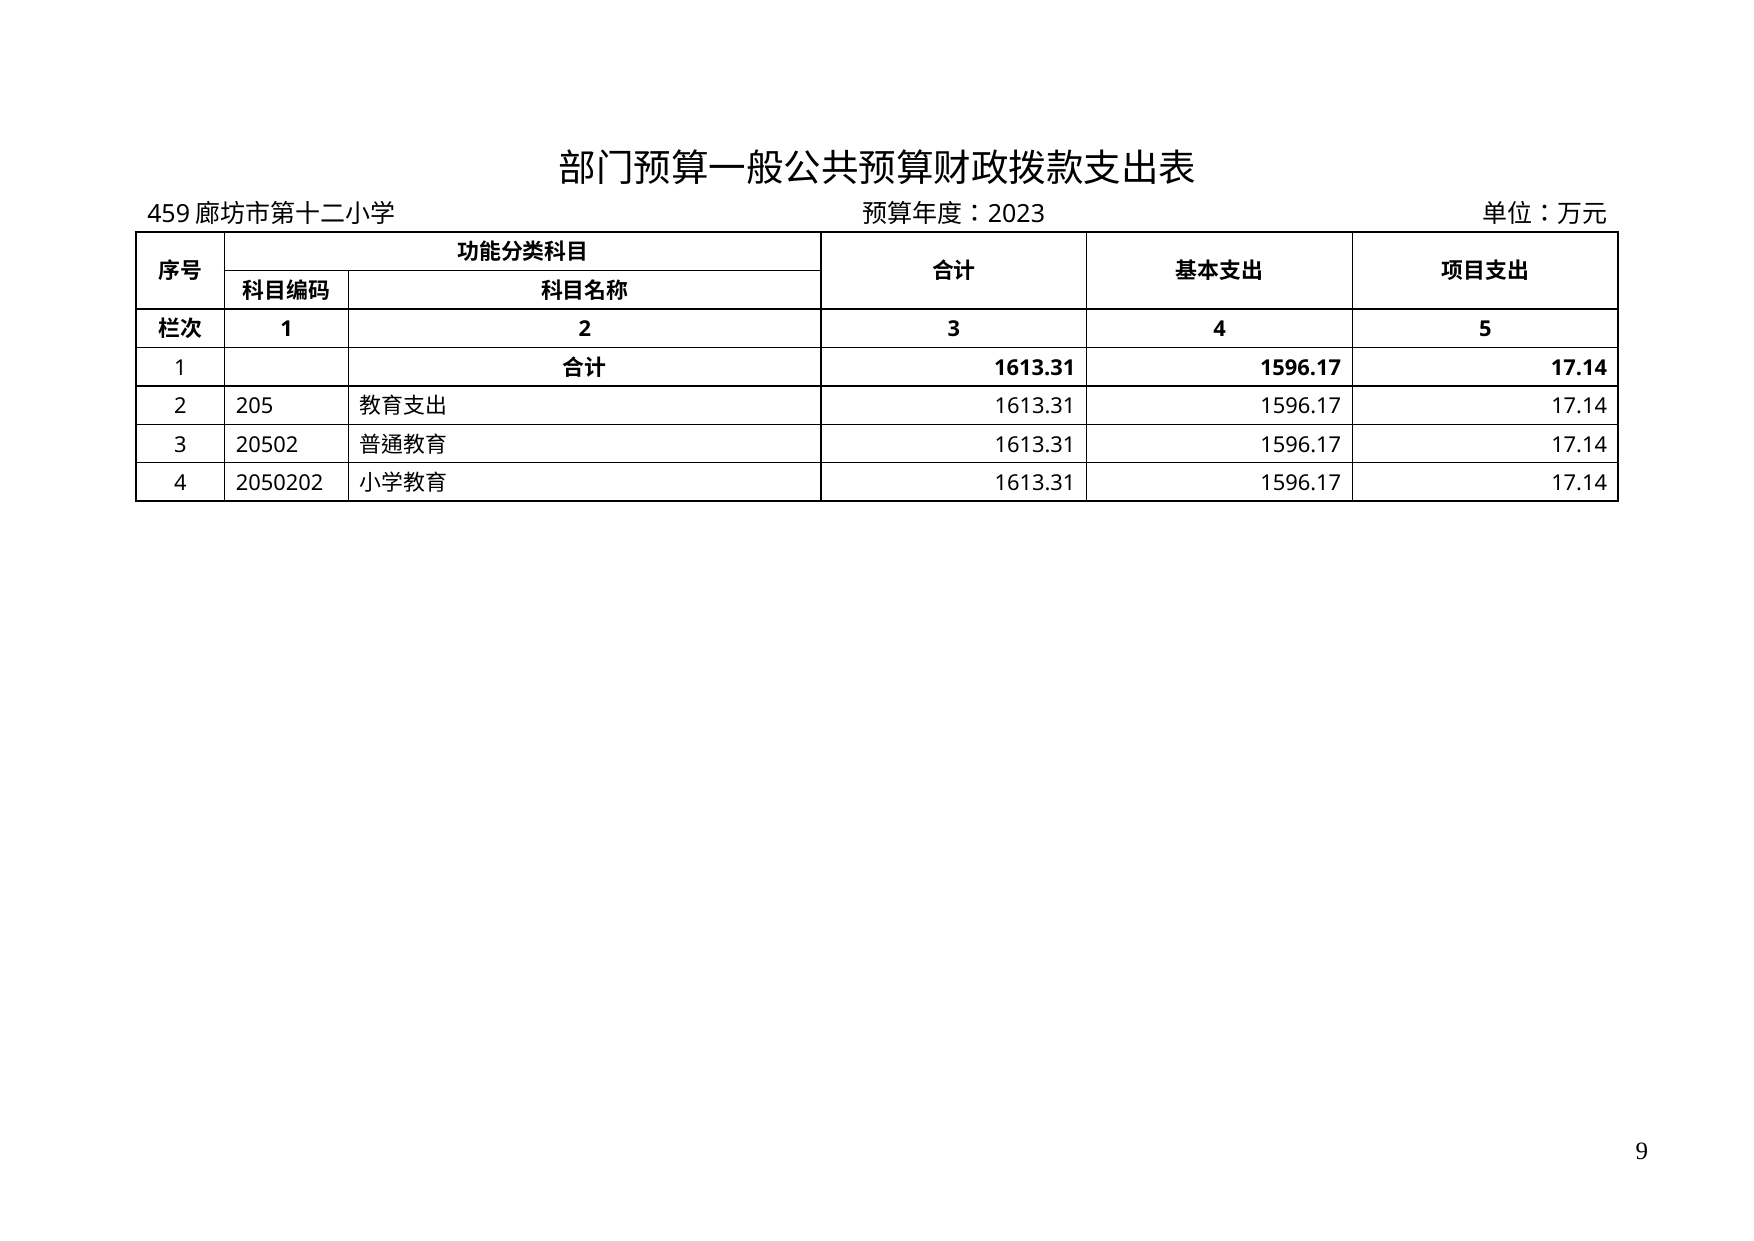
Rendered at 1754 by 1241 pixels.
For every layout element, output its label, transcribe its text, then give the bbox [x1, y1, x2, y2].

table_cell 1613.31 [822, 425, 1086, 462]
table_cell 2050202 [225, 463, 348, 500]
table_cell 普通教育 [349, 425, 820, 462]
table_cell 项目支出 [1353, 233, 1617, 308]
table_cell 1 [137, 348, 224, 385]
table_cell 17.14 [1353, 387, 1617, 423]
table_cell 3 [137, 425, 224, 462]
table_cell 2 [349, 310, 820, 347]
table_cell 17.14 [1353, 463, 1617, 500]
table_cell [225, 348, 348, 385]
table_cell 1613.31 [822, 348, 1086, 385]
table_cell 4 [1087, 310, 1352, 347]
table_cell 1613.31 [822, 387, 1086, 423]
table_cell 17.14 [1353, 425, 1617, 462]
table_cell 功能分类科目 [225, 233, 820, 270]
table_header 预算年度：2023 [822, 195, 1086, 231]
table_cell 2 [137, 387, 224, 423]
table_cell 1 [225, 310, 348, 347]
table_header 459廊坊市第十二小学 [137, 195, 820, 231]
table_cell 1596.17 [1087, 425, 1352, 462]
table_cell 205 [225, 387, 348, 423]
table_header 单位：万元 [1087, 195, 1617, 231]
text 部门预算一般公共预算财政拨款支出表 [106, 142, 1648, 193]
table_cell 合计 [822, 233, 1086, 308]
table_cell 小学教育 [349, 463, 820, 500]
table_cell 合计 [349, 348, 820, 385]
table_cell 科目编码 [225, 271, 348, 308]
table_cell 栏次 [137, 310, 224, 347]
table_cell 1596.17 [1087, 348, 1352, 385]
table_cell 基本支出 [1087, 233, 1352, 308]
table_cell 20502 [225, 425, 348, 462]
table_cell 1596.17 [1087, 387, 1352, 423]
table_cell 17.14 [1353, 348, 1617, 385]
table_cell 1596.17 [1087, 463, 1352, 500]
table_cell 3 [822, 310, 1086, 347]
table_cell 序号 [137, 233, 224, 308]
table_cell 教育支出 [349, 387, 820, 423]
table_cell 1613.31 [822, 463, 1086, 500]
table_cell 4 [137, 463, 224, 500]
table_cell 5 [1353, 310, 1617, 347]
table_cell 科目名称 [349, 271, 820, 308]
